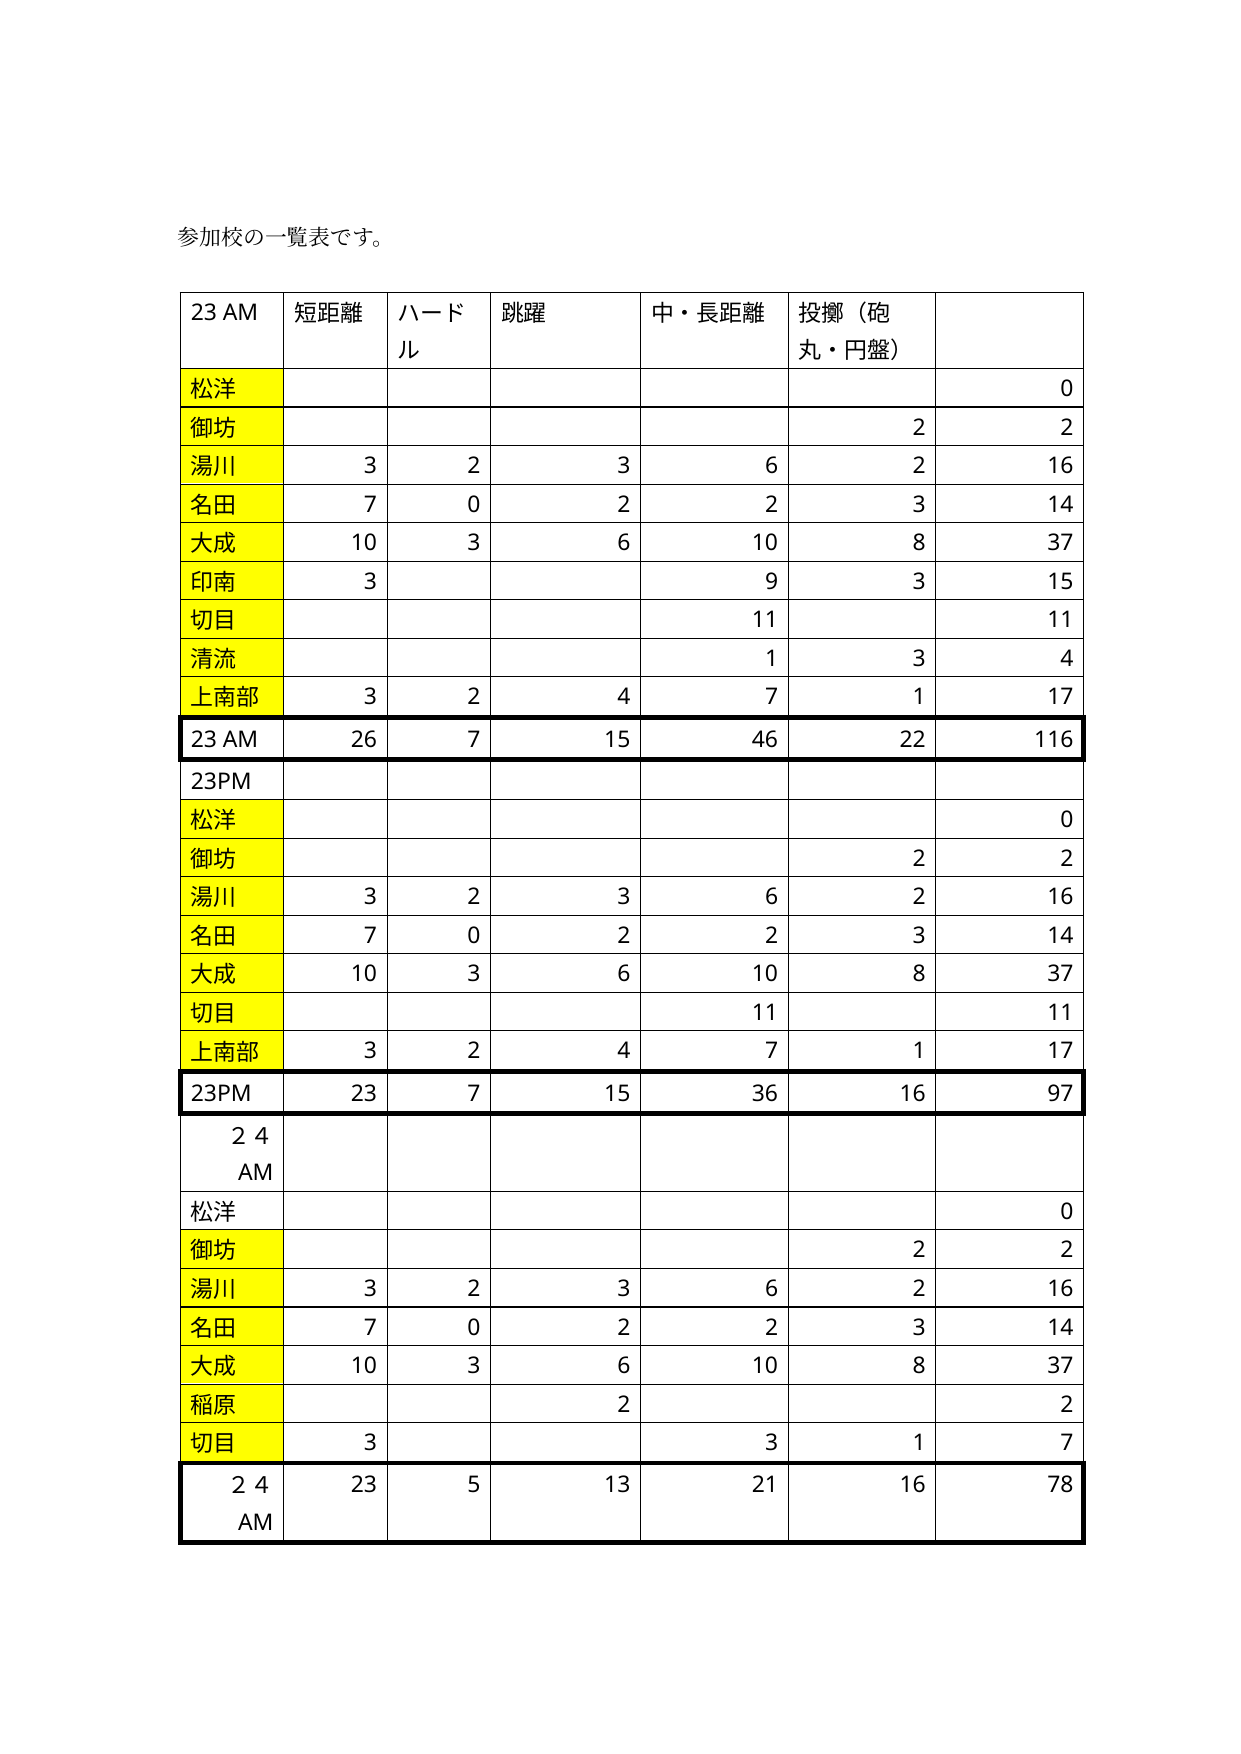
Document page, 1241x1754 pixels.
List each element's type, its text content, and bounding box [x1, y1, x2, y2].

table_cell 26 [284, 720, 387, 757]
table_cell 0 [388, 485, 490, 522]
table_cell [789, 369, 935, 406]
table_cell 1 [641, 639, 788, 676]
table_cell 3 [284, 677, 387, 715]
table_cell [284, 993, 387, 1030]
table_cell [641, 1192, 788, 1229]
table_cell 8 [789, 523, 935, 561]
table_cell [284, 600, 387, 638]
table_cell [789, 993, 935, 1030]
table_cell 10 [284, 954, 387, 992]
table_cell [284, 1385, 387, 1422]
table_cell [641, 839, 788, 876]
table_cell 3 [491, 1269, 640, 1306]
table_cell [388, 369, 490, 406]
table_cell [388, 993, 490, 1030]
table_cell 2 [789, 408, 935, 445]
table_cell [388, 562, 490, 599]
table_cell 10 [641, 523, 788, 561]
table_cell [388, 408, 490, 445]
table_cell [491, 839, 640, 876]
table_cell 0 [936, 1192, 1083, 1229]
table_cell 1 [789, 1031, 935, 1069]
table_cell 切目 [181, 1423, 283, 1461]
table_cell 6 [491, 523, 640, 561]
table_cell [936, 1116, 1083, 1191]
table_cell ２４AM [181, 1116, 283, 1191]
table_cell [284, 762, 387, 799]
table_cell 78 [936, 1465, 1081, 1540]
table_cell 14 [936, 916, 1083, 953]
table_cell 22 [789, 720, 935, 757]
table_cell [641, 1385, 788, 1422]
table_cell [284, 1116, 387, 1191]
table_cell 大成 [181, 954, 283, 992]
table_cell 14 [936, 485, 1083, 522]
table_cell [789, 1192, 935, 1229]
table_cell 15 [491, 1074, 640, 1111]
table_cell 名田 [181, 1308, 283, 1345]
table_cell [388, 1230, 490, 1268]
table_cell 6 [641, 1269, 788, 1306]
table_cell 21 [641, 1465, 788, 1540]
table_cell 15 [491, 720, 640, 757]
table_header [936, 293, 1083, 368]
table_cell [491, 1116, 640, 1191]
table_cell 10 [641, 954, 788, 992]
table_cell 16 [936, 1269, 1083, 1306]
table_cell [284, 839, 387, 876]
table_header ハードル [388, 293, 490, 368]
table_cell 7 [641, 1031, 788, 1069]
table_cell [388, 1385, 490, 1422]
table_cell 6 [491, 1346, 640, 1383]
table_cell 清流 [181, 639, 283, 676]
table_cell 116 [936, 720, 1081, 757]
table_cell 0 [936, 369, 1083, 406]
table_cell [388, 600, 490, 638]
table_cell 2 [936, 839, 1083, 876]
table_cell [388, 762, 490, 799]
table_cell 3 [284, 1031, 387, 1069]
table_cell [284, 1230, 387, 1268]
table_cell 3 [789, 639, 935, 676]
table_cell 松洋 [181, 800, 283, 838]
table_cell [491, 369, 640, 406]
table_cell [491, 600, 640, 638]
table_cell [491, 762, 640, 799]
table_cell 3 [789, 562, 935, 599]
table_cell 8 [789, 1346, 935, 1383]
table_cell 切目 [181, 993, 283, 1030]
table_cell [491, 562, 640, 599]
table_cell 2 [388, 446, 490, 483]
table_cell 16 [936, 877, 1083, 915]
table_cell 2 [936, 1230, 1083, 1268]
table_cell 16 [789, 1465, 935, 1540]
table_cell [284, 369, 387, 406]
table_cell 2 [491, 485, 640, 522]
table_cell 7 [388, 1074, 490, 1111]
table_header 跳躍 [491, 293, 640, 368]
table_cell [641, 408, 788, 445]
table_cell 11 [641, 600, 788, 638]
table_cell 9 [641, 562, 788, 599]
table_cell ２４AM [183, 1465, 283, 1540]
table_cell 湯川 [181, 1269, 283, 1306]
table_cell 8 [789, 954, 935, 992]
table_cell 2 [789, 1269, 935, 1306]
table_cell 湯川 [181, 877, 283, 915]
table_cell [641, 1116, 788, 1191]
table_header 中・長距離 [641, 293, 788, 368]
table_cell [284, 800, 387, 838]
table_cell 3 [284, 877, 387, 915]
table_cell 2 [388, 1031, 490, 1069]
table_cell 6 [641, 877, 788, 915]
table_cell [284, 1192, 387, 1229]
table_cell [491, 1230, 640, 1268]
table_cell 名田 [181, 916, 283, 953]
table_cell 松洋 [181, 369, 283, 406]
table_cell 3 [284, 1423, 387, 1461]
table_cell 2 [388, 877, 490, 915]
table_cell 7 [284, 1308, 387, 1345]
table_cell 23 AM [183, 720, 283, 757]
table_cell [388, 839, 490, 876]
table_cell 1 [789, 677, 935, 715]
table_cell 6 [641, 446, 788, 483]
table_cell [491, 1423, 640, 1461]
table_cell 6 [491, 954, 640, 992]
table_cell 15 [936, 562, 1083, 599]
table_cell 2 [936, 408, 1083, 445]
table_cell 11 [936, 993, 1083, 1030]
table_cell 稲原 [181, 1385, 283, 1422]
table_cell [491, 408, 640, 445]
table_cell 上南部 [181, 1031, 283, 1069]
table_cell [388, 639, 490, 676]
table_cell 14 [936, 1308, 1083, 1345]
table_cell 2 [388, 677, 490, 715]
table_cell 3 [284, 562, 387, 599]
table_cell 37 [936, 523, 1083, 561]
table_cell [388, 800, 490, 838]
table_cell 湯川 [181, 446, 283, 483]
table_cell 2 [491, 916, 640, 953]
table_cell 3 [789, 485, 935, 522]
table_cell 大成 [181, 523, 283, 561]
table_cell [936, 762, 1083, 799]
table_cell 23 [284, 1465, 387, 1540]
table_cell 御坊 [181, 1230, 283, 1268]
table_cell 3 [491, 446, 640, 483]
table_cell 23 [284, 1074, 387, 1111]
table_cell [491, 800, 640, 838]
table_cell 上南部 [181, 677, 283, 715]
table_cell 2 [388, 1269, 490, 1306]
table_header 23 AM [181, 293, 283, 368]
table_cell 名田 [181, 485, 283, 522]
table_cell 7 [936, 1423, 1083, 1461]
table_cell 4 [491, 677, 640, 715]
table_cell 2 [641, 916, 788, 953]
table_cell 23PM [183, 1074, 283, 1111]
table_cell 37 [936, 954, 1083, 992]
table_cell 御坊 [181, 408, 283, 445]
table_cell 7 [641, 677, 788, 715]
table_cell 3 [388, 1346, 490, 1383]
table_cell 大成 [181, 1346, 283, 1383]
table_cell 御坊 [181, 839, 283, 876]
table_cell 7 [284, 916, 387, 953]
text 参加校の一覧表です。 [177, 217, 1063, 254]
table_cell 17 [936, 677, 1083, 715]
table_cell 23PM [181, 762, 283, 799]
table_cell 10 [284, 523, 387, 561]
table_cell 2 [789, 877, 935, 915]
table_cell [789, 1385, 935, 1422]
table_cell 0 [936, 800, 1083, 838]
table_cell [491, 639, 640, 676]
table_cell 46 [641, 720, 788, 757]
table_cell 7 [388, 720, 490, 757]
table_cell 3 [641, 1423, 788, 1461]
table_cell 3 [388, 523, 490, 561]
table_cell 1 [789, 1423, 935, 1461]
table_cell 5 [388, 1465, 490, 1540]
table_cell [491, 993, 640, 1030]
table_cell 11 [641, 993, 788, 1030]
table_cell [641, 369, 788, 406]
table_cell [388, 1116, 490, 1191]
table_cell [789, 800, 935, 838]
table_cell [789, 1116, 935, 1191]
table_cell [641, 762, 788, 799]
table_cell 36 [641, 1074, 788, 1111]
table_cell 0 [388, 1308, 490, 1345]
table_cell [388, 1423, 490, 1461]
table_cell 13 [491, 1465, 640, 1540]
table_cell [641, 800, 788, 838]
table_cell 3 [388, 954, 490, 992]
table_cell 17 [936, 1031, 1083, 1069]
table_cell 37 [936, 1346, 1083, 1383]
table_cell 2 [789, 839, 935, 876]
table_header 投擲（砲丸・円盤） [789, 293, 935, 368]
table_cell 10 [641, 1346, 788, 1383]
table_cell [284, 408, 387, 445]
table_cell 3 [284, 446, 387, 483]
table_cell [491, 1192, 640, 1229]
table_cell 2 [641, 1308, 788, 1345]
table_cell 3 [789, 1308, 935, 1345]
table_cell 16 [936, 446, 1083, 483]
table_cell [789, 600, 935, 638]
table_cell 松洋 [181, 1192, 283, 1229]
table_cell 4 [491, 1031, 640, 1069]
table_cell 3 [491, 877, 640, 915]
table_cell [789, 762, 935, 799]
table_cell 4 [936, 639, 1083, 676]
table_cell [388, 1192, 490, 1229]
table_cell 3 [789, 916, 935, 953]
table_cell 3 [284, 1269, 387, 1306]
table_cell 7 [284, 485, 387, 522]
table_cell 2 [491, 1308, 640, 1345]
table_cell 11 [936, 600, 1083, 638]
table_cell 印南 [181, 562, 283, 599]
table_cell [641, 1230, 788, 1268]
table_cell 0 [388, 916, 490, 953]
table_header 短距離 [284, 293, 387, 368]
table_cell 16 [789, 1074, 935, 1111]
table_cell 2 [936, 1385, 1083, 1422]
table_cell 2 [789, 446, 935, 483]
table_cell 2 [789, 1230, 935, 1268]
table_cell [284, 639, 387, 676]
table_cell 2 [491, 1385, 640, 1422]
table_cell 97 [936, 1074, 1081, 1111]
table_cell 切目 [181, 600, 283, 638]
table_cell 2 [641, 485, 788, 522]
table_cell 10 [284, 1346, 387, 1383]
